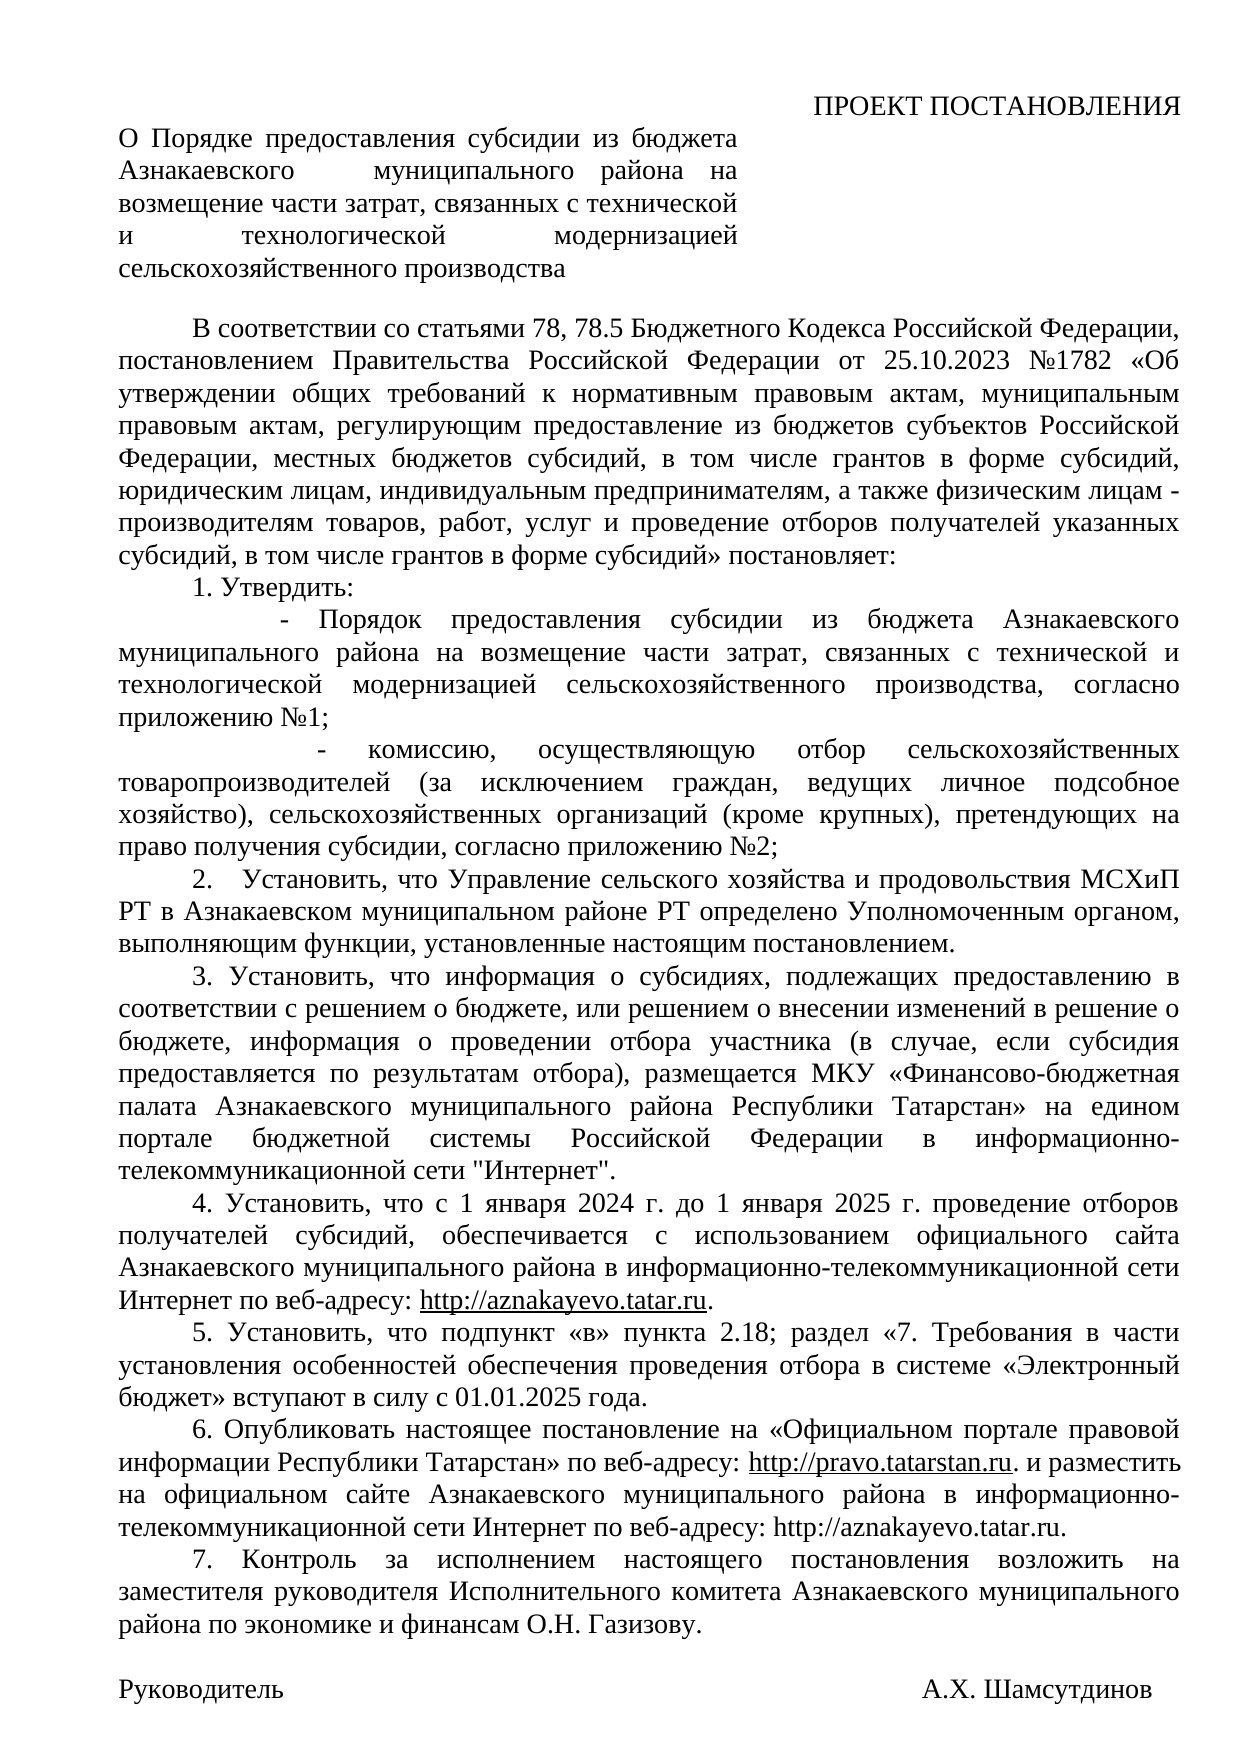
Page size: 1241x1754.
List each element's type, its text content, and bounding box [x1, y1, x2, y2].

text 4. Установить, что с 1 января 2024 г. до 1 января 2025 г. проведение отборов получателей субсидий, обеспечивается с использованием официального сайта Азнакаевского муниципального района в информационно-телекоммуникационной сети Интернет по веб-адресу: http://aznakayevo.tatar.ru. [118, 1186, 1181, 1315]
text В соответствии со статьями 78, 78.5 Бюджетного Кодекса Российской Федерации, постановлением Правительства Российской Федерации от 25.10.2023 №1782 «Об утверждении общих требований к нормативным правовым актам, муниципальным правовым актам, регулирующим предоставление из бюджетов субъектов Российской Федерации, местных бюджетов субсидий, в том числе грантов в форме субсидий, юридическим лицам, индивидуальным предпринимателям, а также физическим лицам - производителям товаров, работ, услуг и проведение отборов получателей указанных субсидий, в том числе грантов в форме субсидий» постановляет: [118, 311, 1181, 570]
text - комиссию, осуществляющую отбор сельскохозяйственных товаропроизводителей (за исключением граждан, ведущих личное подсобное хозяйство), сельскохозяйственных организаций (кроме крупных), претендующих на право получения субсидии, согласно приложению №2; [118, 732, 1181, 862]
text 3. Установить, что информация о субсидиях, подлежащих предоставлению в соответствии с решением о бюджете, или решением о внесении изменений в решение о бюджете, информация о проведении отбора участника (в случае, если субсидия предоставляется по результатам отбора), размещается МКУ «Финансово-бюджетная палата Азнакаевского муниципального района Республики Татарстан» на едином портале бюджетной системы Российской Федерации в информационно-телекоммуникационной сети "Интернет". [118, 959, 1181, 1186]
text Руководитель А.Х. Шамсутдинов [118, 1672, 1181, 1704]
text 6. Опубликовать настоящее постановление на «Официальном портале правовой информации Республики Татарстан» по веб-адресу: http://pravo.tatarstan.ru. и разместить на официальном сайте Азнакаевского муниципального района в информационно-телекоммуникационной сети Интернет по веб-адресу: http://aznakayevo.tatar.ru. [118, 1412, 1181, 1542]
text ПРОЕКТ ПОСТАНОВЛЕНИЯ [118, 89, 1181, 121]
text - Порядок предоставления субсидии из бюджета Азнакаевского муниципального района на возмещение части затрат, связанных с технической и технологической модернизацией сельскохозяйственного производства, согласно приложению №1; [118, 603, 1181, 732]
text 5. Установить, что подпункт «в» пункта 2.18; раздел «7. Требования в части установления особенностей обеспечения проведения отбора в системе «Электронный бюджет» вступают в силу с 01.01.2025 года. [118, 1315, 1181, 1412]
text 1. Утвердить: [118, 570, 1181, 603]
text 7. Контроль за исполнением настоящего постановления возложить на заместителя руководителя Исполнительного комитета Азнакаевского муниципального района по экономике и финансам О.Н. Газизову. [118, 1542, 1181, 1639]
text 2. Установить, что Управление сельского хозяйства и продовольствия МСХиП РТ в Азнакаевском муниципальном районе РТ определено Уполномоченным органом, выполняющим функции, установленные настоящим постановлением. [118, 862, 1181, 959]
text О Порядке предоставления субсидии из бюджета Азнакаевского муниципального района на возмещение части затрат, связанных с технической и технологической модернизацией сельскохозяйственного производства [118, 121, 738, 283]
